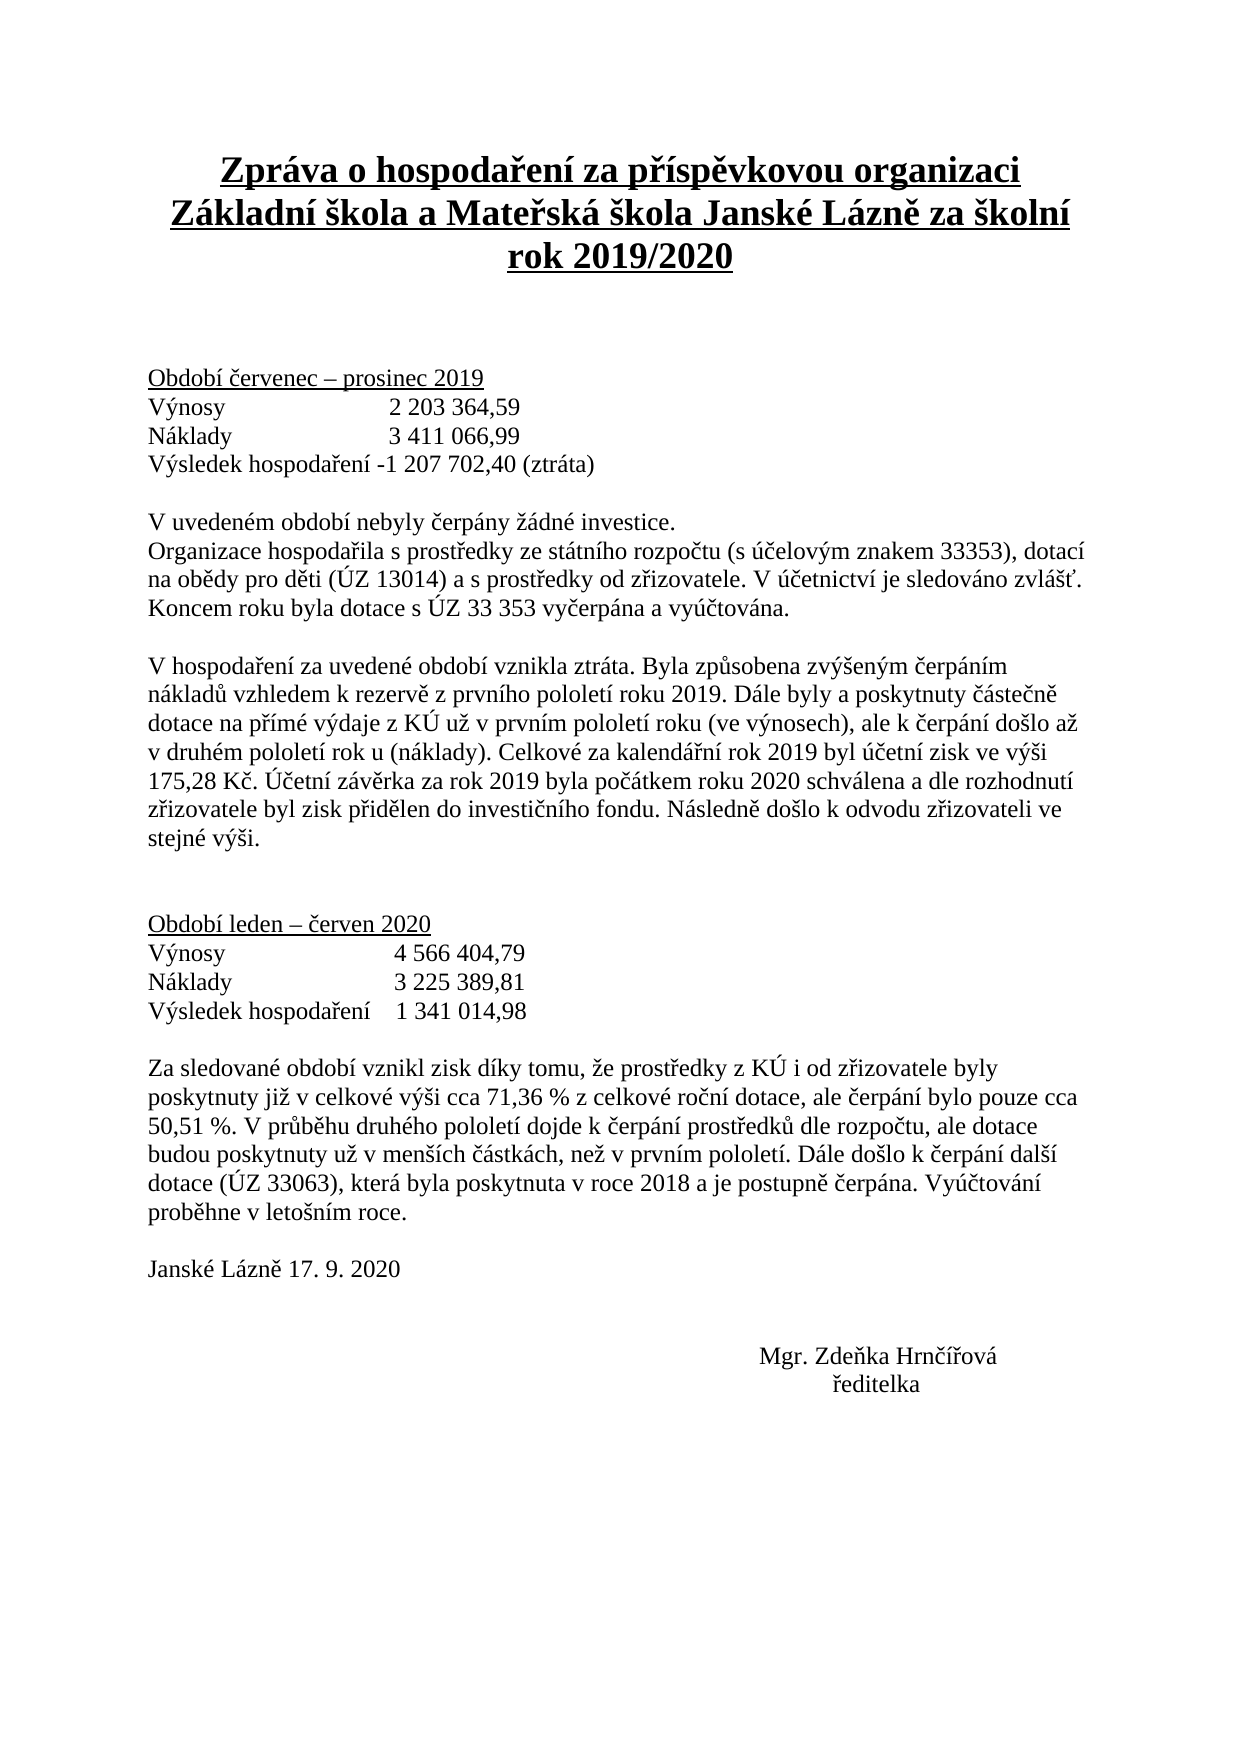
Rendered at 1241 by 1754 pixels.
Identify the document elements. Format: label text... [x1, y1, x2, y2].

text Náklady 3 225 389,81 [148, 967, 1093, 996]
text Výnosy 2 203 364,59 [148, 392, 1093, 421]
text ředitelka [148, 1369, 1093, 1398]
text Období leden – červen 2020 [148, 909, 1093, 938]
text Období červenec – prosinec 2019 [148, 363, 1093, 392]
text Výnosy 4 566 404,79 [148, 938, 1093, 967]
text Výsledek hospodaření 1 341 014,98 [148, 996, 1093, 1024]
text Janské Lázně 17. 9. 2020 [148, 1254, 1093, 1283]
text Mgr. Zdeňka Hrnčířová [148, 1341, 1093, 1369]
text Výsledek hospodaření -1 207 702,40 (ztráta) [148, 449, 1093, 478]
text Náklady 3 411 066,99 [148, 421, 1093, 449]
text Za sledované období vznikl zisk díky tomu, že prostředky z KÚ i od zřizovatele byly poskytnuty již v celkové výši cca 71,36 % z celkové roční dotace, ale čerpání bylo pouze cca 50,51 %. V průběhu druhého pololetí dojde k čerpání prostředků dle rozpočtu, ale dotace budou poskytnuty už v menších částkách, než v prvním pololetí. Dále došlo k čerpání další dotace (ÚZ 33063), která byla poskytnuta v roce 2018 a je postupně čerpána. Vyúčtování proběhne v letošním roce. [148, 1053, 1093, 1226]
text Zpráva o hospodaření za příspěvkovou organizaci Základní škola a Mateřská škola Janské Lázně za školní rok 2019/2020 [148, 148, 1093, 277]
text V uvedeném období nebyly čerpány žádné investice. [148, 507, 1093, 536]
text V hospodaření za uvedené období vznikla ztráta. Byla způsobena zvýšeným čerpáním nákladů vzhledem k rezervě z prvního pololetí roku 2019. Dále byly a poskytnuty částečně dotace na přímé výdaje z KÚ už v prvním pololetí roku (ve výnosech), ale k čerpání došlo až v druhém pololetí rok u (náklady). Celkové za kalendářní rok 2019 byl účetní zisk ve výši 175,28 Kč. Účetní závěrka za rok 2019 byla počátkem roku 2020 schválena a dle rozhodnutí zřizovatele byl zisk přidělen do investičního fondu. Následně došlo k odvodu zřizovateli ve stejné výši. [148, 651, 1093, 852]
text Organizace hospodařila s prostředky ze státního rozpočtu (s účelovým znakem 33353), dotací na obědy pro děti (ÚZ 13014) a s prostředky od zřizovatele. V účetnictví je sledováno zvlášť. Koncem roku byla dotace s ÚZ 33 353 vyčerpána a vyúčtována. [148, 536, 1093, 622]
